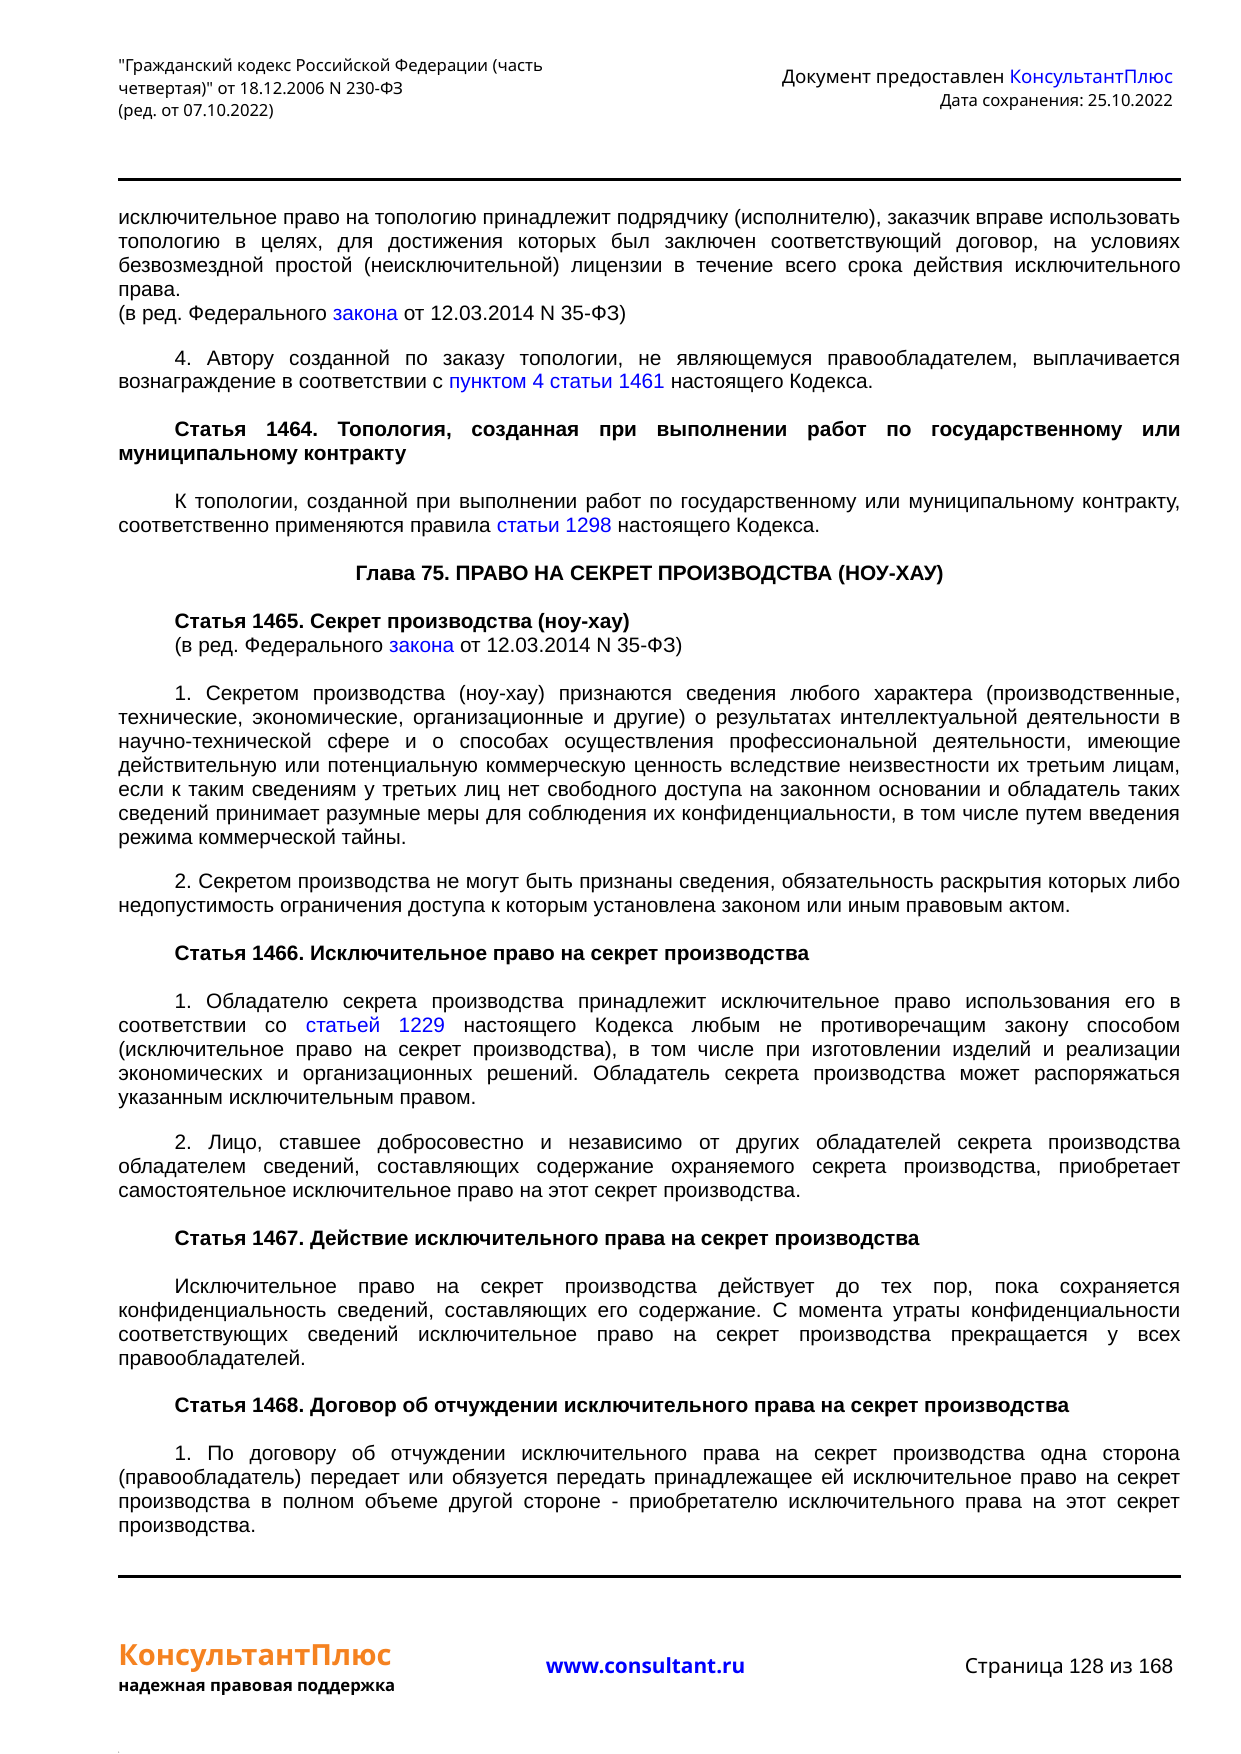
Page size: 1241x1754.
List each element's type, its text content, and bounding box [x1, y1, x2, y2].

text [118, 205, 1181, 301]
text (в ред. Федерального закона от 12.03.2014 N 35-ФЗ) [118, 301, 1181, 324]
text 2. Секретом производства не могут быть признаны сведения, обязательность раскрытия которых либо недопустимость ограничения доступа к которым установлена законом или иным правовым актом. [118, 869, 1181, 917]
text (в ред. Федерального закона от 12.03.2014 N 35-ФЗ) [118, 633, 1181, 657]
title Статья 1465. Секрет производства (ноу-хау) [118, 609, 1181, 633]
title Статья 1468. Договор об отчуждении исключительного права на секрет производства [118, 1393, 1181, 1417]
title Глава 75. ПРАВО НА СЕКРЕТ ПРОИЗВОДСТВА (НОУ-ХАУ) [118, 561, 1181, 585]
text Исключительное право на секрет производства действует до тех пор, пока сохраняется конфиденциальность сведений, составляющих его содержание. С момента утраты конфиденциальности соответствующих сведений исключительное право на секрет производства прекращается у всех правообладателей. [118, 1273, 1181, 1369]
text 1. По договору об отчуждении исключительного права на секрет производства одна сторона (правообладатель) передает или обязуется передать принадлежащее ей исключительное право на секрет производства в полном объеме другой стороне - приобретателю исключительного права на этот секрет производства. [118, 1441, 1181, 1537]
text 1. Обладателю секрета производства принадлежит исключительное право использования его в соответствии со статьей 1229 настоящего Кодекса любым не противоречащим закону способом (исключительное право на секрет производства), в том числе при изготовлении изделий и реализации экономических и организационных решений. Обладатель секрета производства может распоряжаться указанным исключительным правом. [118, 989, 1181, 1109]
title Статья 1467. Действие исключительного права на секрет производства [118, 1226, 1181, 1249]
text 4. Автору созданной по заказу топологии, не являющемуся правообладателем, выплачивается вознаграждение в соответствии с пунктом 4 статьи 1461 настоящего Кодекса. [118, 345, 1181, 393]
text 2. Лицо, ставшее добросовестно и независимо от других обладателей секрета производства обладателем сведений, составляющих содержание охраняемого секрета производства, приобретает самостоятельное исключительное право на этот секрет производства. [118, 1130, 1181, 1202]
title Статья 1466. Исключительное право на секрет производства [118, 941, 1181, 965]
text 1. Секретом производства (ноу-хау) признаются сведения любого характера (производственные, технические, экономические, организационные и другие) о результатах интеллектуальной деятельности в научно-технической сфере и о способах осуществления профессиональной деятельности, имеющие действительную или потенциальную коммерческую ценность вследствие неизвестности их третьим лицам, если к таким сведениям у третьих лиц нет свободного доступа на законном основании и обладатель таких сведений принимает разумные меры для соблюдения их конфиденциальности, в том числе путем введения режима коммерческой тайны. [118, 681, 1181, 848]
text К топологии, созданной при выполнении работ по государственному или муниципальному контракту, соответственно применяются правила статьи 1298 настоящего Кодекса. [118, 489, 1181, 537]
title Статья 1464. Топология, созданная при выполнении работ по государственному или муниципальному контракту [118, 417, 1181, 465]
